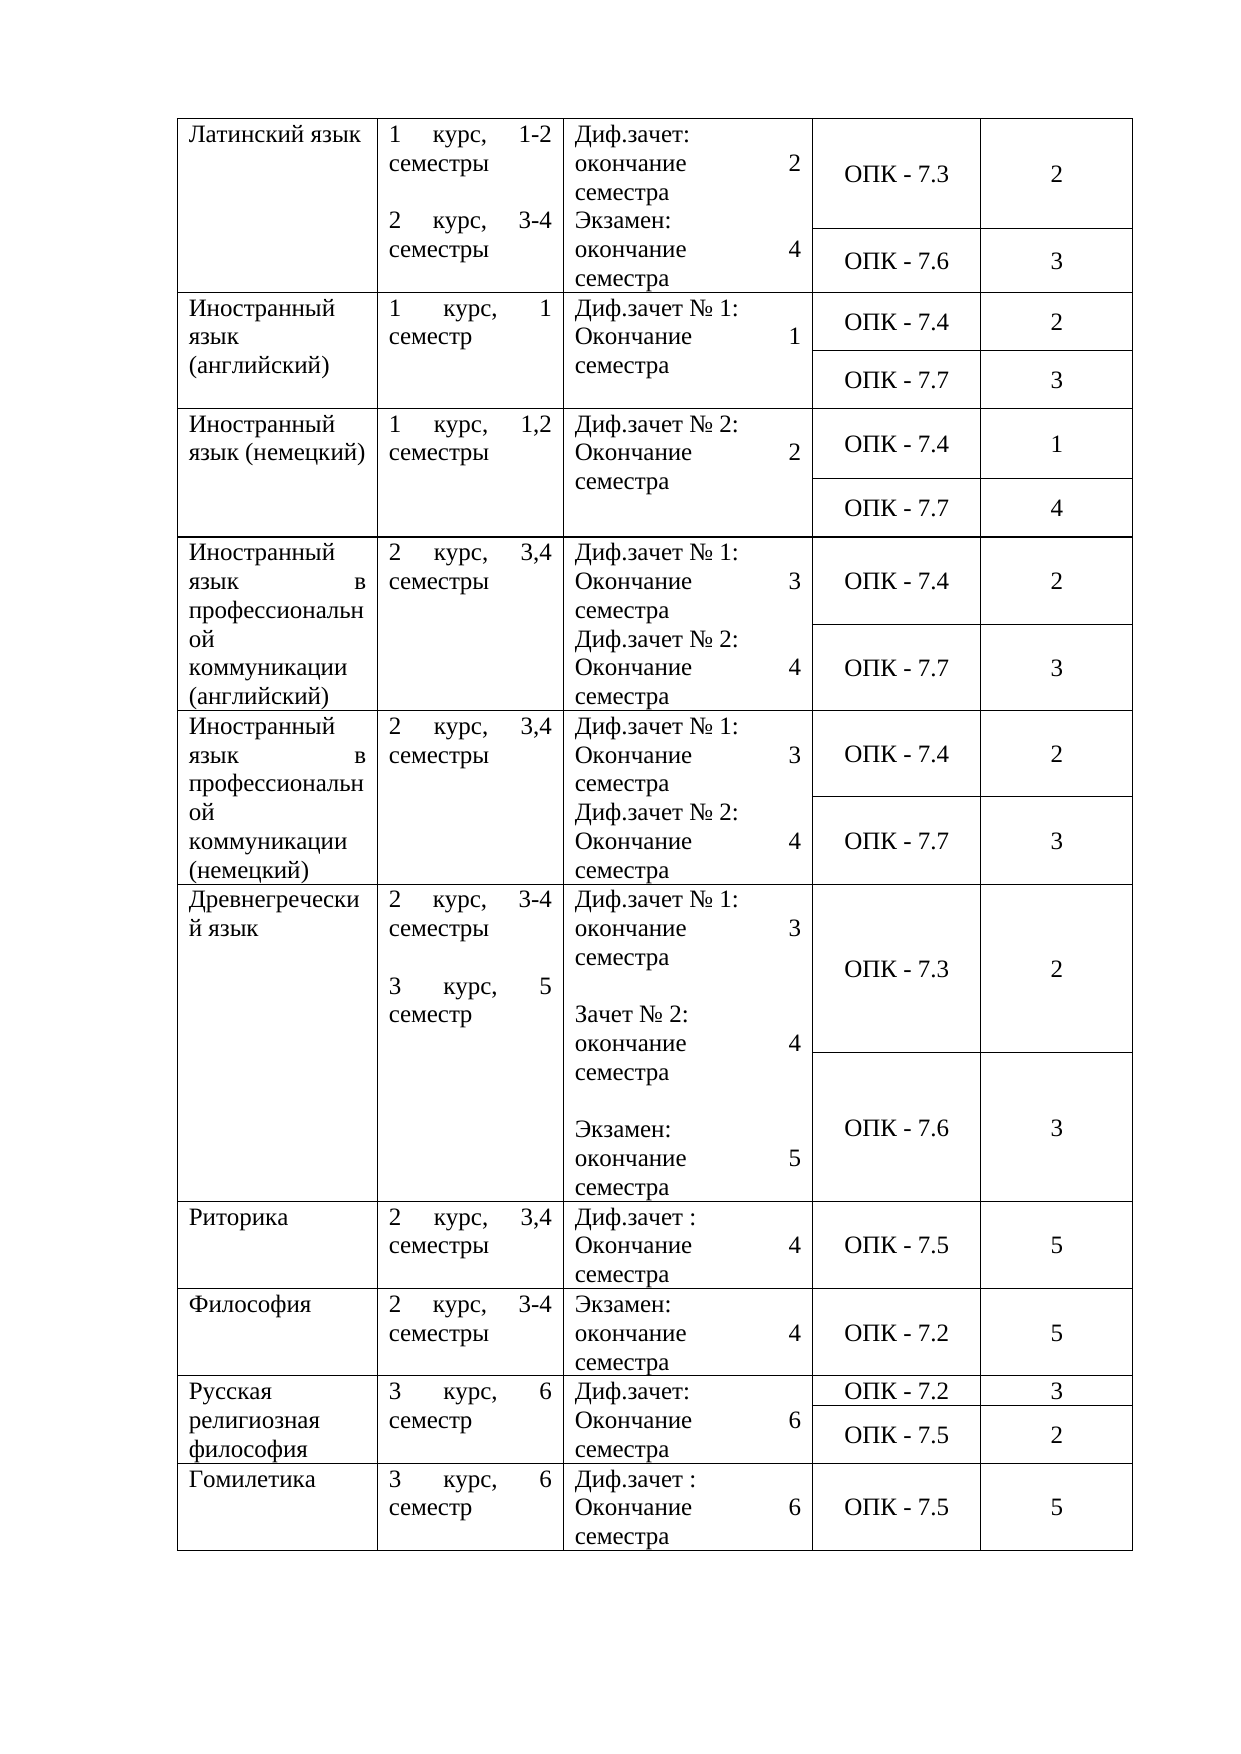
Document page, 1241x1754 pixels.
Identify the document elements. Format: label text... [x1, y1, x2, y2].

table_cell ОПК - 7.7 [813, 797, 980, 883]
table_cell 1 [981, 409, 1132, 478]
table_cell 2 [981, 1406, 1132, 1463]
table_cell 2 курс, 3-4 семестры [378, 1289, 563, 1375]
table_cell Экзамен: окончание 4 семестра [564, 1289, 812, 1375]
table_cell Латинский язык [178, 119, 377, 292]
table_cell ОПК - 7.6 [813, 1053, 980, 1201]
table_cell 2 курс, 3,4 семестры [378, 711, 563, 883]
table_cell ОПК - 7.5 [813, 1464, 980, 1550]
table_cell ОПК - 7.4 [813, 409, 980, 478]
table_cell ОПК - 7.6 [813, 229, 980, 292]
table_cell Диф.зачет: окончание 2 семестра Экзамен: окончание 4 семестра [564, 119, 812, 292]
table_cell Древнегреческий язык [178, 885, 377, 1201]
table_cell Диф.зачет: Окончание 6 семестра [564, 1376, 812, 1463]
table_cell ОПК - 7.5 [813, 1202, 980, 1288]
table_cell Риторика [178, 1202, 377, 1288]
table_cell ОПК - 7.4 [813, 711, 980, 796]
table_cell 3 [981, 625, 1132, 710]
table_cell ОПК - 7.3 [813, 885, 980, 1052]
table_cell ОПК - 7.2 [813, 1376, 980, 1405]
table_cell 3 [981, 797, 1132, 883]
table_cell 1 курс, 1 семестр [378, 293, 563, 408]
table_cell 5 [981, 1202, 1132, 1288]
table_cell 3 курс, 6 семестр [378, 1376, 563, 1463]
table_cell Диф.зачет № 1: Окончание 3 семестра Диф.зачет № 2: Окончание 4 семестра [564, 711, 812, 883]
table_cell ОПК - 7.7 [813, 479, 980, 536]
table_cell 4 [981, 479, 1132, 536]
table_cell ОПК - 7.3 [813, 119, 980, 228]
table_cell ОПК - 7.7 [813, 625, 980, 710]
table_cell Философия [178, 1289, 377, 1375]
table_cell 1 курс, 1,2 семестры [378, 409, 563, 536]
table_cell 1 курс, 1-2 семестры 2 курс, 3-4 семестры [378, 119, 563, 292]
table_cell 2 курс, 3,4 семестры [378, 1202, 563, 1288]
table_cell Иностранный язык в профессиональной коммуникации (немецкий) [178, 711, 377, 883]
table_cell 3 курс, 6 семестр [378, 1464, 563, 1550]
table_cell ОПК - 7.5 [813, 1406, 980, 1463]
table_cell Диф.зачет № 1: Окончание 1 семестра [564, 293, 812, 408]
table_cell 2 [981, 885, 1132, 1052]
table_cell Диф.зачет : Окончание 4 семестра [564, 1202, 812, 1288]
table_cell 3 [981, 1376, 1132, 1405]
table_cell ОПК - 7.4 [813, 538, 980, 623]
table_cell Иностранный язык в профессиональной коммуникации (английский) [178, 538, 377, 710]
table_cell ОПК - 7.4 [813, 293, 980, 350]
table_cell 3 [981, 229, 1132, 292]
table_cell 3 [981, 1053, 1132, 1201]
table_cell 2 курс, 3,4 семестры [378, 538, 563, 710]
table_cell Русская религиозная философия [178, 1376, 377, 1463]
table_cell ОПК - 7.7 [813, 351, 980, 408]
table_cell Диф.зачет № 1: окончание 3 семестра Зачет № 2: окончание 4 семестра Экзамен: окончание 5 семестра [564, 885, 812, 1201]
table_cell 2 [981, 711, 1132, 796]
table_cell Иностранный язык (немецкий) [178, 409, 377, 536]
table_cell 2 [981, 538, 1132, 623]
table_cell 2 курс, 3-4 семестры 3 курс, 5 семестр [378, 885, 563, 1201]
table_cell ОПК - 7.2 [813, 1289, 980, 1375]
table_cell Диф.зачет : Окончание 6 семестра [564, 1464, 812, 1550]
table_cell 5 [981, 1464, 1132, 1550]
table_cell 3 [981, 351, 1132, 408]
table_cell Диф.зачет № 2: Окончание 2 семестра [564, 409, 812, 536]
table_cell Гомилетика [178, 1464, 377, 1550]
table_cell 2 [981, 119, 1132, 228]
table_cell 2 [981, 293, 1132, 350]
table_cell Диф.зачет № 1: Окончание 3 семестра Диф.зачет № 2: Окончание 4 семестра [564, 538, 812, 710]
table_cell Иностранный язык (английский) [178, 293, 377, 408]
table_cell 5 [981, 1289, 1132, 1375]
